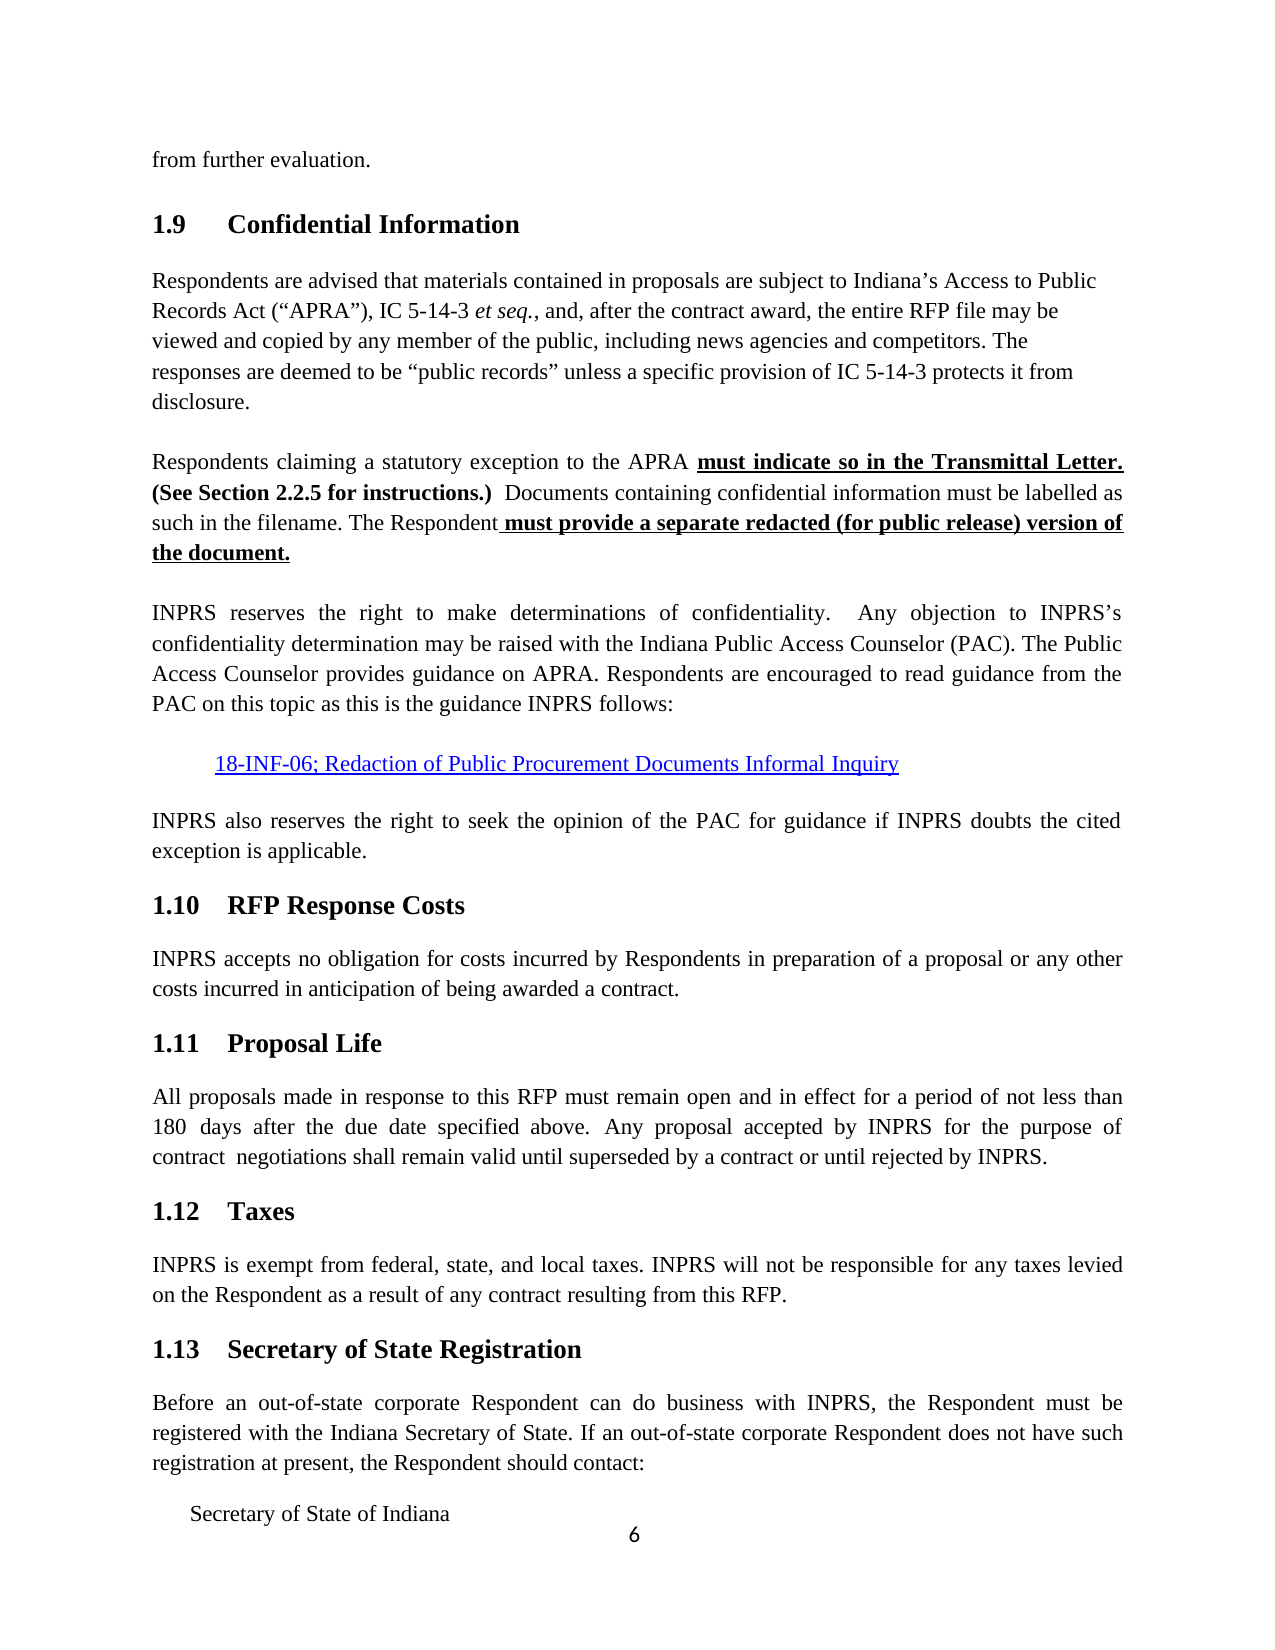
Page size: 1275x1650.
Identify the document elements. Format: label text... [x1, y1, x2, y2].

text INPRS is exempt from federal, state, and local taxes. INPRS will not be responsible for any taxes levied on the Respondent as a result of any contract resulting from this RFP. [152, 1251, 1124, 1308]
subtitle Taxes [152, 1195, 1135, 1226]
text INPRS reserves the right to make determinations of confidentiality. Any objection to INPRS’s confidentiality determination may be raised with the Indiana Public Access Counselor (PAC). The Public Access Counselor provides guidance on APRA. Respondents are encouraged to read guidance from the PAC on this topic as this is the guidance INPRS follows: [152, 599, 1123, 716]
subtitle Confidential Information [152, 209, 1135, 240]
text INPRS accepts no obligation for costs incurred by Respondents in preparation of a proposal or any other costs incurred in anticipation of being awarded a contract. [152, 945, 1123, 1002]
text Before an out-of-state corporate Respondent can do business with INPRS, the Respondent must be registered with the Indiana Secretary of State. If an out-of-state corporate Respondent does not have such registration at present, the Respondent should contact: [152, 1389, 1123, 1476]
text All proposals made in response to this RFP must remain open and in effect for a period of not less than 180 days after the due date specified above. Any proposal accepted by INPRS for the purpose of contract negotiations shall remain valid until superseded by a contract or until rejected by INPRS. [152, 1083, 1123, 1170]
subtitle RFP Response Costs [152, 889, 1135, 920]
subtitle Proposal Life [152, 1027, 1135, 1058]
text Respondents are advised that materials contained in proposals are subject to Indiana’s Access to Public Records Act (“APRA”), IC 5-14-3 et seq., and, after the contract award, the entire RFP file may be viewed and copied by any member of the public, including news agencies and competitors. The responses are deemed to be “public records” unless a specific provision of IC 5-14-3 protects it from disclosure. [152, 267, 1123, 414]
text 18-INF-06; Redaction of Public Procurement Documents Informal Inquiry [139, 751, 1135, 777]
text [189, 1500, 562, 1527]
subtitle Secretary of State Registration [152, 1333, 1135, 1364]
text INPRS also reserves the right to seek the opinion of the PAC for guidance if INPRS doubts the cited exception is applicable. [152, 807, 1123, 864]
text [152, 146, 1123, 172]
text Respondents claiming a statutory exception to the APRA must indicate so in the Transmittal Letter. (See Section 2.2.5 for instructions.) Documents containing confidential information must be labelled as such in the filename. The Respondent must provide a separate redacted (for public release) version of the document. [152, 448, 1123, 565]
